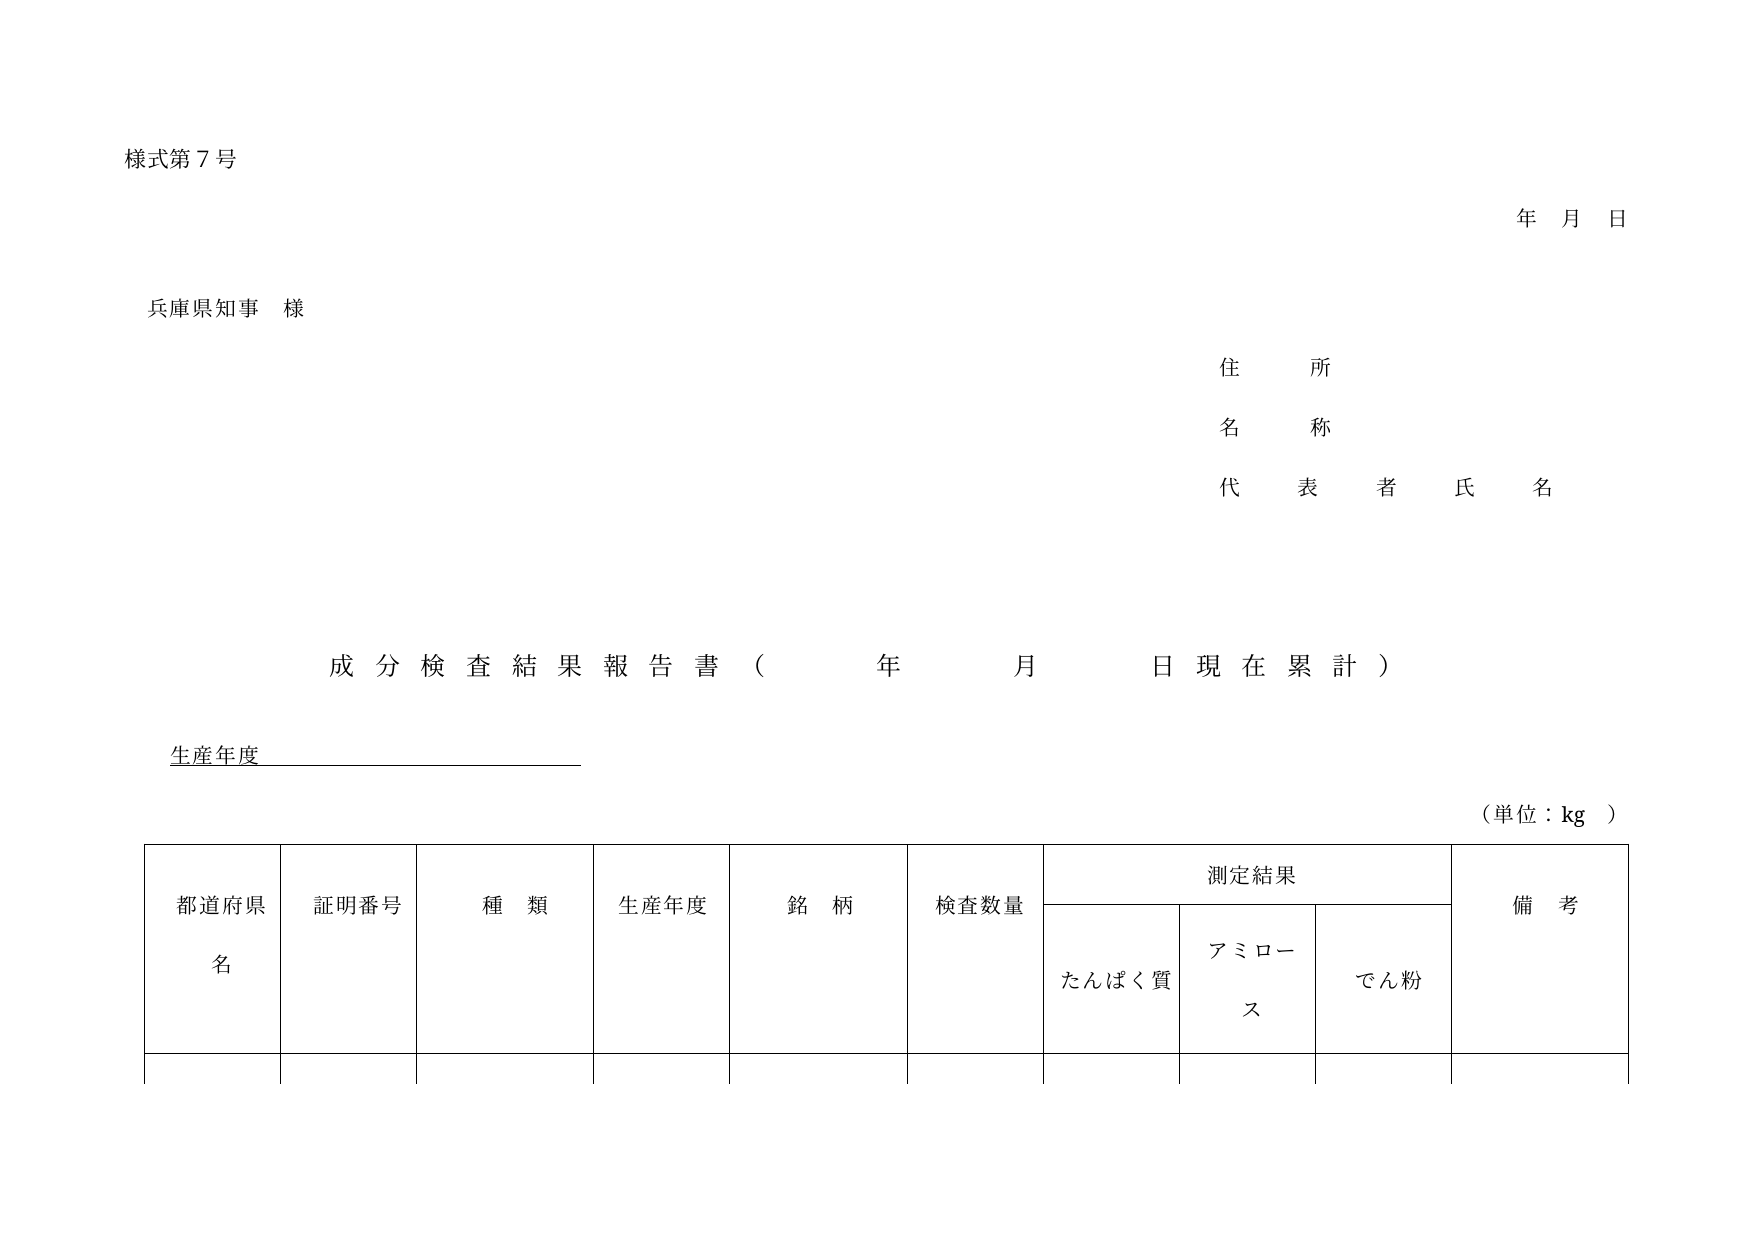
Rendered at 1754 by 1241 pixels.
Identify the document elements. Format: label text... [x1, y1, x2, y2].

text 年 月 日 [124, 188, 1630, 248]
text 様式第７号 [124, 128, 1630, 188]
table_cell [908, 1054, 1043, 1084]
table_cell たんぱく質 [1044, 905, 1179, 1053]
table_header 証明番号 [281, 845, 416, 1053]
text （単位：kg） [124, 784, 1630, 843]
table_header 都道府県名 [145, 845, 280, 1053]
table_cell [1044, 1054, 1179, 1084]
table_header 生産年度 [594, 845, 729, 1053]
table_cell アミロース [1180, 905, 1315, 1053]
text 住 所 [124, 337, 1555, 397]
table_header 検査数量 [908, 845, 1043, 1053]
table_cell [594, 1054, 729, 1084]
table_cell [281, 1054, 416, 1084]
table_header 銘 柄 [730, 845, 907, 1053]
table_header 種 類 [417, 845, 593, 1053]
table_cell [1316, 1054, 1451, 1084]
table_header 備 考 [1452, 845, 1628, 1053]
table_cell [145, 1054, 280, 1084]
table_cell [730, 1054, 907, 1084]
table_cell [1452, 1054, 1628, 1084]
table_cell でん粉 [1316, 905, 1451, 1053]
text 成分検査結果報告書（ 年 月 日現在累計） [124, 635, 1630, 694]
text 代表者氏名 [124, 456, 1555, 546]
text 生産年度 [124, 724, 1630, 784]
text 名 称 [124, 397, 1555, 456]
table_cell [417, 1054, 593, 1084]
table_header 測定結果 [1044, 845, 1451, 904]
text 兵庫県知事 様 [124, 277, 1630, 337]
table_cell [1180, 1054, 1315, 1084]
